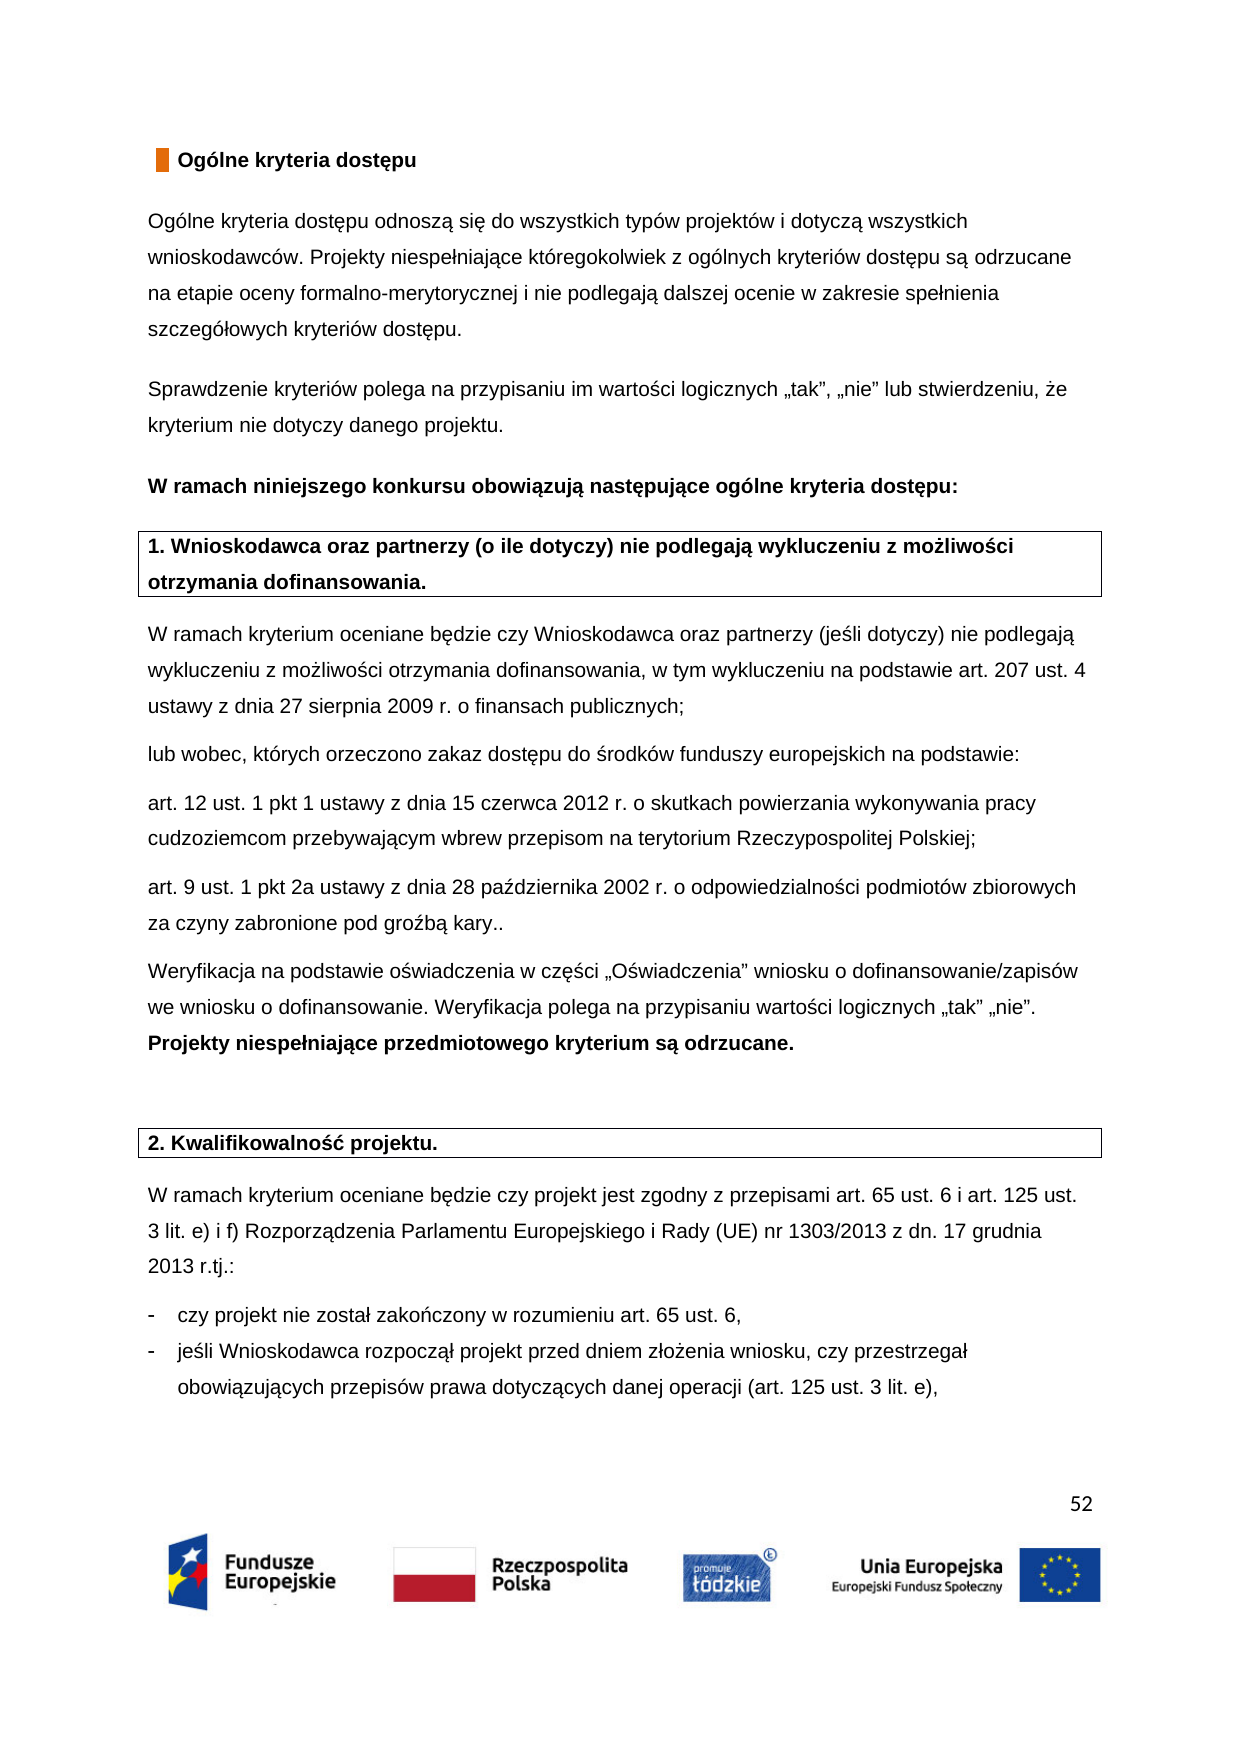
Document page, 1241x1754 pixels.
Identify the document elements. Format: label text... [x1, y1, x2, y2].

text Ogólne kryteria dostępu odnoszą się do wszystkich typów projektów i dotyczą wszystkich wnioskodawców. Projekty niespełniające któregokolwiek z ogólnych kryteriów dostępu są odrzucane na etapie oceny formalno-merytorycznej i nie podlegają dalszej ocenie w zakresie spełnienia szczegółowych kryteriów dostępu. [148, 208, 1093, 340]
text Ogólne kryteria dostępu [169, 148, 1093, 172]
text W ramach kryterium oceniane będzie czy projekt jest zgodny z przepisami art. 65 ust. 6 i art. 125 ust. 3 lit. e) i f) Rozporządzenia Parlamentu Europejskiego i Rady (UE) nr 1303/2013 z dn. 17 grudnia 2013 r.tj.: [148, 1182, 1093, 1278]
text Sprawdzenie kryteriów polega na przypisaniu im wartości logicznych „tak”, „nie” lub stwierdzeniu, że kryterium nie dotyczy danego projektu. [148, 377, 1093, 437]
list czy projekt nie został zakończony w rozumieniu art. 65 ust. 6, [148, 1303, 1093, 1327]
text 2. Kwalifikowalność projektu. [139, 1129, 1101, 1157]
text W ramach kryterium oceniane będzie czy Wnioskodawca oraz partnerzy (jeśli dotyczy) nie podlegają wykluczeniu z możliwości otrzymania dofinansowania, w tym wykluczeniu na podstawie art. 207 ust. 4 ustawy z dnia 27 sierpnia 2009 r. o finansach publicznych; [148, 622, 1093, 717]
picture [147, 1517, 1118, 1632]
text W ramach niniejszego konkursu obowiązują następujące ogólne kryteria dostępu: [148, 474, 1093, 498]
text art. 9 ust. 1 pkt 2a ustawy z dnia 28 października 2002 r. o odpowiedzialności podmiotów zbiorowych za czyny zabronione pod groźbą kary.. [148, 875, 1093, 934]
text 1. Wnioskodawca oraz partnerzy (o ile dotyczy) nie podlegają wykluczeniu z możliwości otrzymania dofinansowania. [139, 532, 1101, 596]
text lub wobec, których orzeczono zakaz dostępu do środków funduszy europejskich na podstawie: [148, 742, 1093, 766]
list jeśli Wnioskodawca rozpoczął projekt przed dniem złożenia wniosku, czy przestrzegał obowiązujących przepisów prawa dotyczących danej operacji (art. 125 ust. 3 lit. e), [148, 1339, 1093, 1399]
text art. 12 ust. 1 pkt 1 ustawy z dnia 15 czerwca 2012 r. o skutkach powierzania wykonywania pracy cudzoziemcom przebywającym wbrew przepisom na terytorium Rzeczypospolitej Polskiej; [148, 790, 1093, 850]
text Weryfikacja na podstawie oświadczenia w części „Oświadczenia” wniosku o dofinansowanie/zapisów we wniosku o dofinansowanie. Weryfikacja polega na przypisaniu wartości logicznych „tak” „nie”. Projekty niespełniające przedmiotowego kryterium są odrzucane. [148, 959, 1093, 1055]
